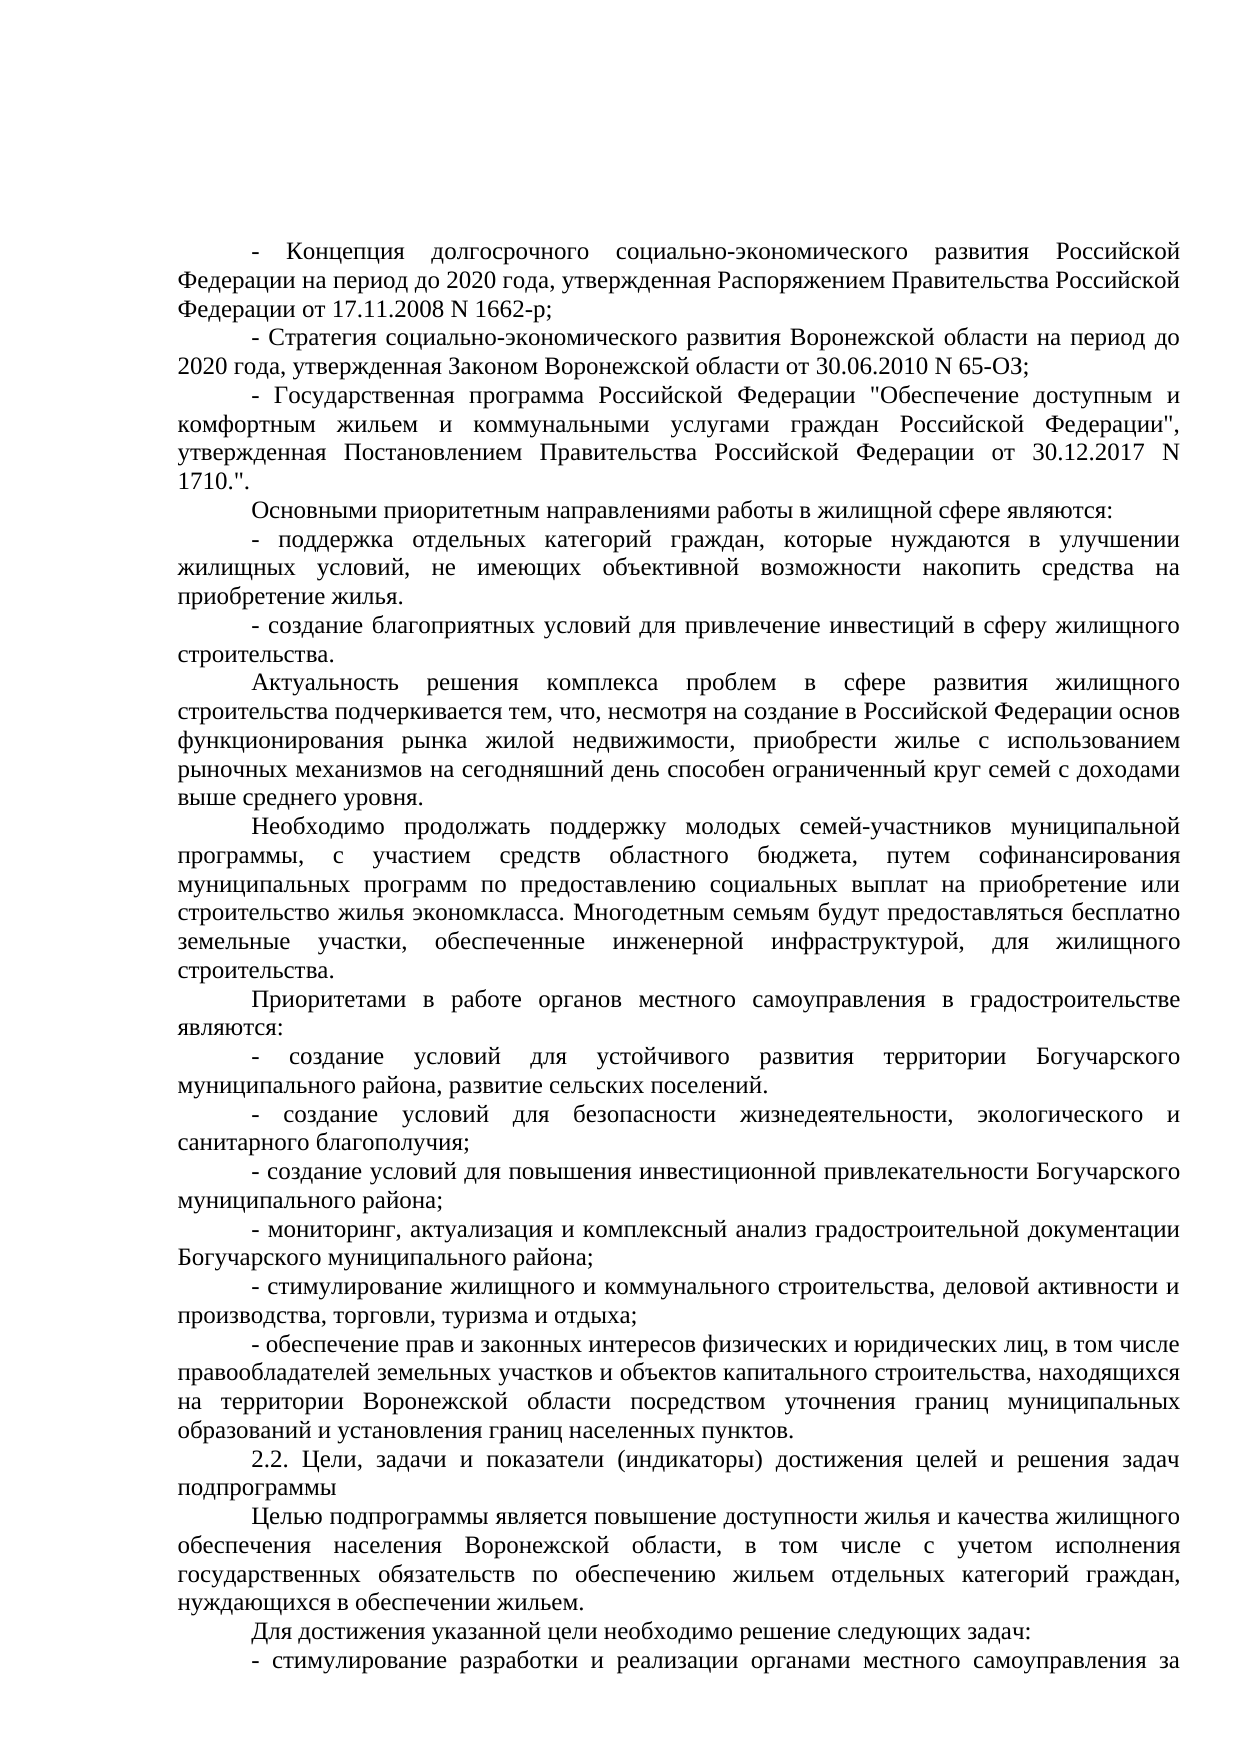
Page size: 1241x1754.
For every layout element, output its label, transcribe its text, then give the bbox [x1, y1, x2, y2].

text Основными приоритетным направлениями работы в жилищной сфере являются: [177, 495, 1181, 524]
text - Концепция долгосрочного социально-экономического развития Российской Федерации на период до 2020 года, утвержденная Распоряжением Правительства Российской Федерации от 17.11.2008 N 1662-р; [177, 236, 1181, 322]
text Приоритетами в работе органов местного самоуправления в градостроительстве являются: [177, 984, 1181, 1041]
text - стимулирование жилищного и коммунального строительства, деловой активности и производства, торговли, туризма и отдыха; [177, 1271, 1181, 1329]
text Целью подпрограммы является повышение доступности жилья и качества жилищного обеспечения населения Воронежской области, в том числе с учетом исполнения государственных обязательств по обеспечению жильем отдельных категорий граждан, нуждающихся в обеспечении жильем. [177, 1501, 1181, 1616]
text - поддержка отдельных категорий граждан, которые нуждаются в улучшении жилищных условий, не имеющих объективной возможности накопить средства на приобретение жилья. [177, 524, 1181, 610]
text Актуальность решения комплекса проблем в сфере развития жилищного строительства подчеркивается тем, что, несмотря на создание в Российской Федерации основ функционирования рынка жилой недвижимости, приобрести жилье с использованием рыночных механизмов на сегодняшний день способен ограниченный круг семей с доходами выше среднего уровня. [177, 667, 1181, 811]
text 2.2. Цели, задачи и показатели (индикаторы) достижения целей и решения задач подпрограммы [177, 1444, 1181, 1501]
text - обеспечение прав и законных интересов физических и юридических лиц, в том числе правообладателей земельных участков и объектов капитального строительства, находящихся на территории Воронежской области посредством уточнения границ муниципальных образований и установления границ населенных пунктов. [177, 1329, 1181, 1444]
text - создание условий для безопасности жизнедеятельности, экологического и санитарного благополучия; [177, 1099, 1181, 1156]
text - Государственная программа Российской Федерации "Обеспечение доступным и комфортным жильем и коммунальными услугами граждан Российской Федерации", утвержденная Постановлением Правительства Российской Федерации от 30.12.2017 N 1710.". [177, 380, 1181, 495]
text Необходимо продолжать поддержку молодых семей-участников муниципальной программы, с участием средств областного бюджета, путем софинансирования муниципальных программ по предоставлению социальных выплат на приобретение или строительство жилья экономкласса. Многодетным семьям будут предоставляться бесплатно земельные участки, обеспеченные инженерной инфраструктурой, для жилищного строительства. [177, 811, 1181, 984]
text - создание благоприятных условий для привлечение инвестиций в сферу жилищного строительства. [177, 610, 1181, 667]
text Для достижения указанной цели необходимо решение следующих задач: [177, 1616, 1181, 1645]
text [177, 1645, 1181, 1674]
text - мониторинг, актуализация и комплексный анализ градостроительной документации Богучарского муниципального района; [177, 1214, 1181, 1271]
text - создание условий для повышения инвестиционной привлекательности Богучарского муниципального района; [177, 1156, 1181, 1214]
text - Стратегия социально-экономического развития Воронежской области на период до 2020 года, утвержденная Законом Воронежской области от 30.06.2010 N 65-ОЗ; [177, 322, 1181, 380]
text - создание условий для устойчивого развития территории Богучарского муниципального района, развитие сельских поселений. [177, 1041, 1181, 1099]
